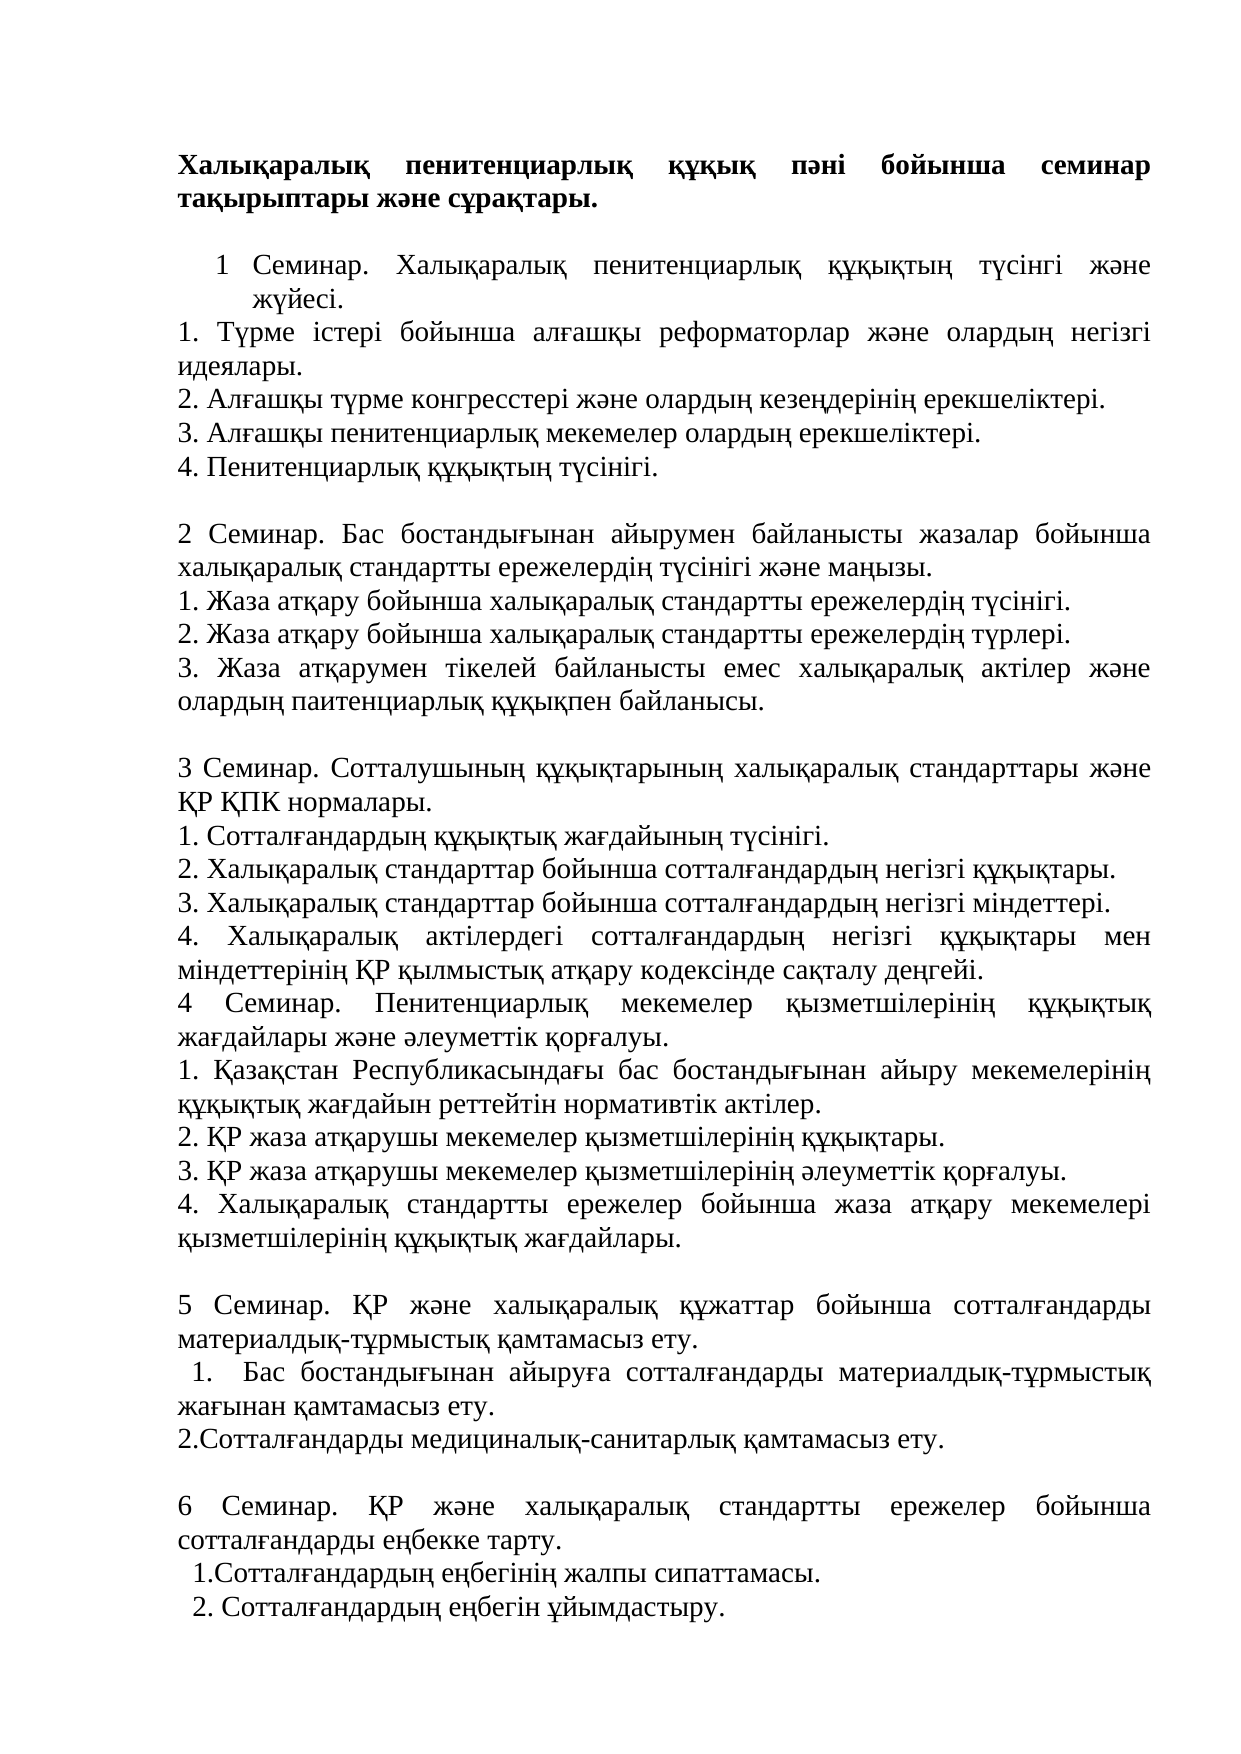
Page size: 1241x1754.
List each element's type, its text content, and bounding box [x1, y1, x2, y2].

text 4. Пенитенциарлық құқықтың түсінігі. [177, 449, 1152, 482]
list Семинар. Халықаралық пенитенциарлық құқықтың түсінгі және жүйесі. [215, 247, 1152, 314]
text 3. Халықаралық стандарттар бойынша сотталғандардың негізгі міндеттері. [177, 885, 1152, 918]
text 1. Бас бостандығынан айыруға сотталғандарды материалдық-тұрмыстық жағынан қамтамасыз ету. [177, 1354, 1152, 1421]
text 1. Жаза атқару бойынша халықаралық стандартты ережелердің түсінігі. [177, 583, 1152, 616]
text 4. Халықаралық стандартты ережелер бойынша жаза атқару мекемелері қызметшілерінің құқықтық жағдайлары. [177, 1187, 1152, 1254]
text 3 Семинар. Сотталушының құқықтарының халықаралық стандарттары және ҚР ҚПК нормалары. [177, 751, 1152, 818]
text 1. Түрме істері бойынша алғашқы реформаторлар және олардың негізгі идеялары. [177, 314, 1152, 382]
text 2. Сотталғандардың еңбегін ұйымдастыру. [192, 1589, 1152, 1623]
text 3. Алғашқы пенитенциарлық мекемелер олардың ерекшеліктері. [177, 415, 1152, 449]
text 5 Семинар. ҚР және халықаралық құжаттар бойынша сотталғандарды материалдық-тұрмыстық қамтамасыз ету. [177, 1287, 1152, 1354]
text 6 Семинар. ҚР және халықаралық стандартты ережелер бойынша сотталғандарды еңбекке тарту. [177, 1488, 1152, 1556]
text 1. Қазақстан Республикасындағы бас бостандығынан айыру мекемелерінің құқықтық жағдайын реттейтін нормативтік актілер. [177, 1052, 1152, 1119]
text 4 Семинар. Пенитенциарлық мекемелер қызметшілерінің құқықтық жағдайлары және әлеуметтік қорғалуы. [177, 985, 1152, 1052]
text 3. ҚР жаза атқарушы мекемелер қызметшілерінің әлеуметтік қорғалуы. [177, 1153, 1152, 1187]
text Халықаралық пенитенциарлық құқық пәні бойынша семинар тақырыптары және сұрақтары. [177, 147, 1152, 214]
text 3. Жаза атқарумен тікелей байланысты емес халықаралық актілер және олардың паитенциарлық құқықпен байланысы. [177, 650, 1152, 717]
text 2.Сотталғандарды медициналық-санитарлық қамтамасыз ету. [177, 1421, 1152, 1455]
text 2. Халықаралық стандарттар бойынша сотталғандардың негізгі құқықтары. [177, 851, 1152, 885]
text 2. Алғашқы түрме конгресстері және олардың кезеңдерінің ерекшеліктері. [177, 382, 1152, 415]
text 2. ҚР жаза атқарушы мекемелер қызметшілерінің құқықтары. [177, 1119, 1152, 1153]
text 2. Жаза атқару бойынша халықаралық стандартты ережелердің түрлері. [177, 616, 1152, 650]
text 2 Семинар. Бас бостандығынан айырумен байланысты жазалар бойынша халықаралық стандартты ережелердің түсінігі және маңызы. [177, 516, 1152, 583]
text 1. Сотталғандардың құқықтық жағдайының түсінігі. [177, 818, 1152, 851]
text 4. Халықаралық актілердегі сотталғандардың негізгі құқықтары мен міндеттерінің ҚР қылмыстық атқару кодексінде сақталу деңгейі. [177, 918, 1152, 985]
text 1.Сотталғандардың еңбегінің жалпы сипаттамасы. [192, 1556, 1152, 1589]
